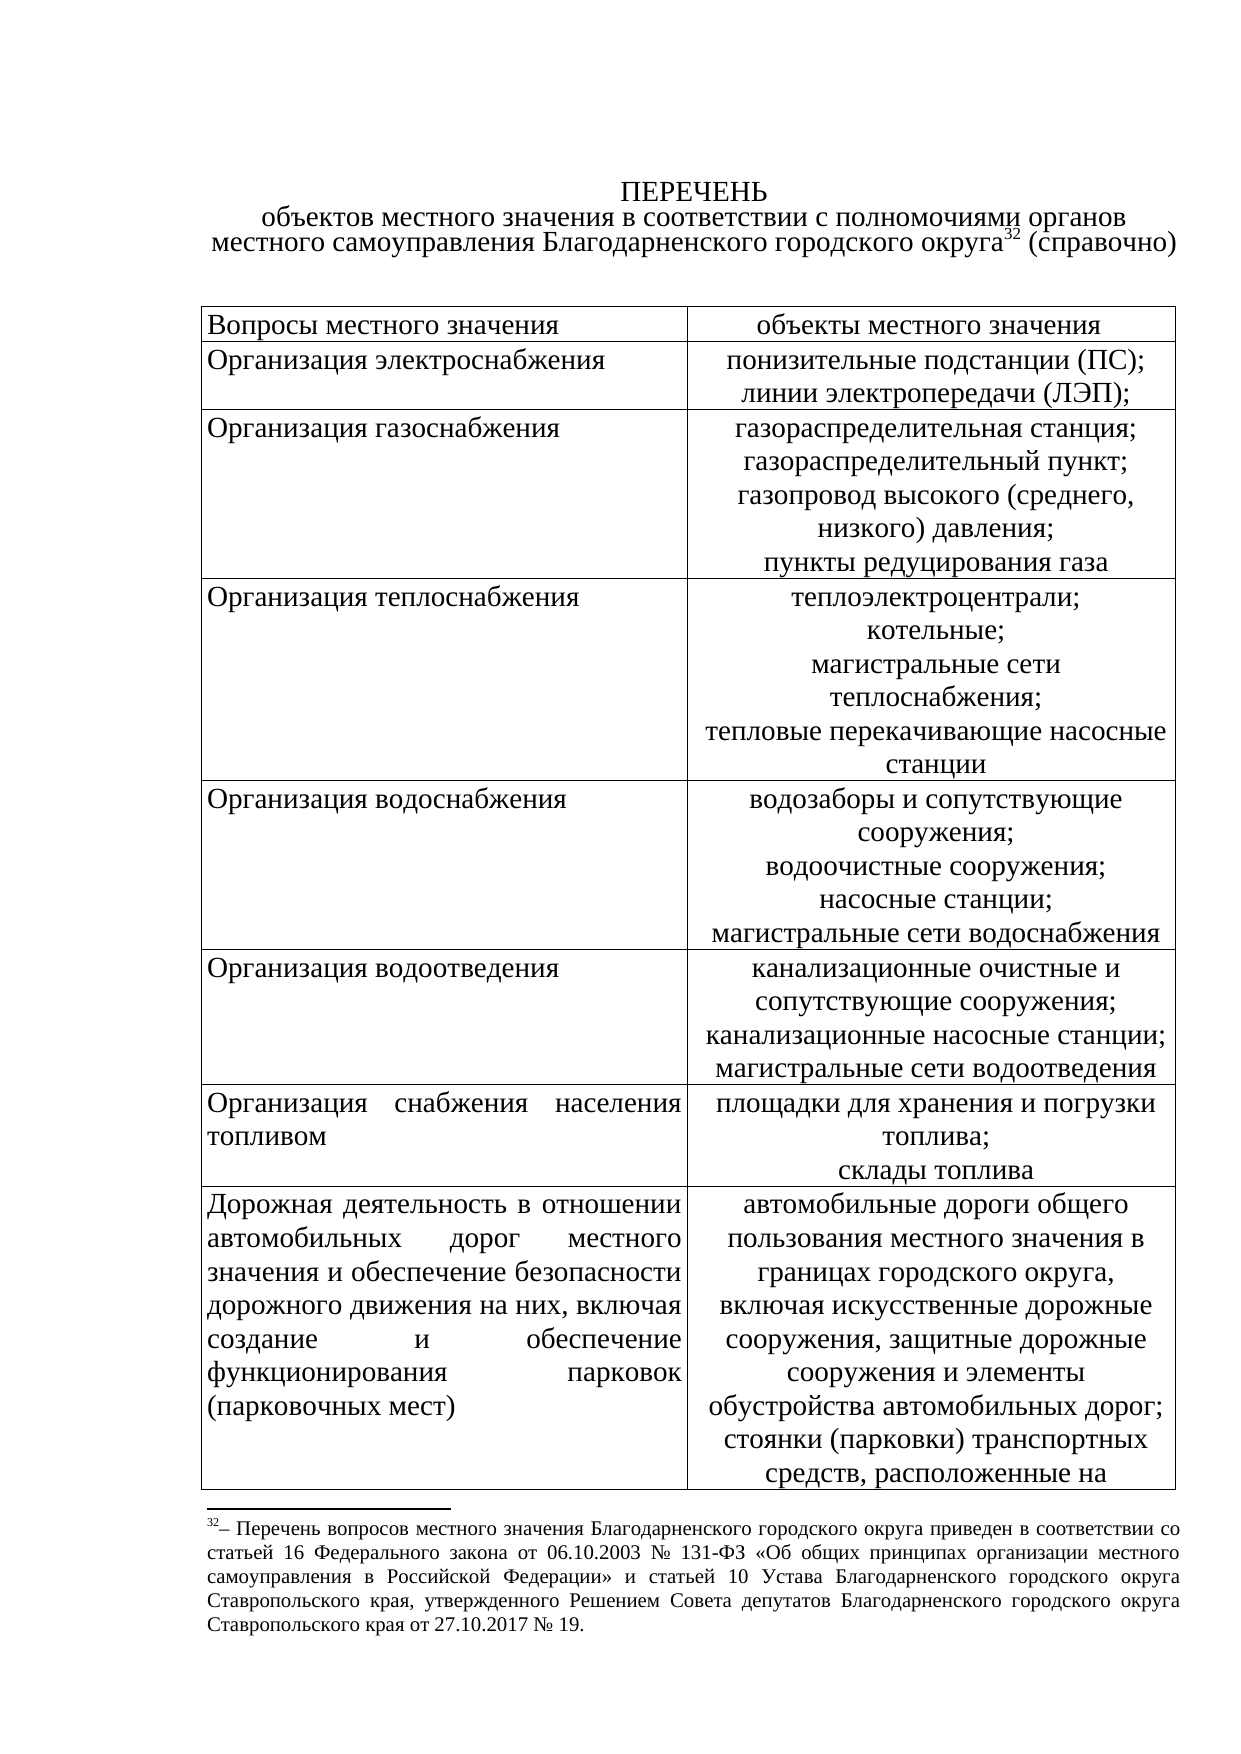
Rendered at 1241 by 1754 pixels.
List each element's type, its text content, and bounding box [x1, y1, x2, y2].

table_cell водозаборы и сопутствующие сооружения; водоочистные сооружения; насосные станции; магистральные сети водоснабжения [688, 781, 1175, 949]
table_cell Организация газоснабжения [202, 410, 687, 578]
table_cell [688, 1187, 1175, 1488]
table_cell Организация водоснабжения [202, 781, 687, 949]
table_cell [202, 1187, 687, 1488]
table_cell понизительные подстанции (ПС); линии электропередачи (ЛЭП); [688, 342, 1175, 409]
table_header объекты местного значения [688, 307, 1175, 341]
table_cell канализационные очистные и сопутствующие сооружения; канализационные насосные станции; магистральные сети водоотведения [688, 950, 1175, 1084]
text объектов местного значения в соответствии с полномочиями органов местного самоуправления Благодарненского городского округа (справочно) [207, 206, 1181, 256]
table_cell Организация теплоснабжения [202, 579, 687, 780]
table_header Вопросы местного значения [202, 307, 687, 341]
table_cell Организация электроснабжения [202, 342, 687, 409]
table_cell Организация водоотведения [202, 950, 687, 1084]
table_cell площадки для хранения и погрузки топлива; склады топлива [688, 1085, 1175, 1186]
table_cell теплоэлектроцентрали; котельные; магистральные сети теплоснабжения; тепловые перекачивающие насосные станции [688, 579, 1175, 780]
table_cell Организация снабжения населения топливом [202, 1085, 687, 1186]
text ПЕРЕЧЕНЬ [207, 181, 1181, 206]
table_cell газораспределительная станция; газораспределительный пункт; газопровод высокого (среднего, низкого) давления; пункты редуцирования газа [688, 410, 1175, 578]
